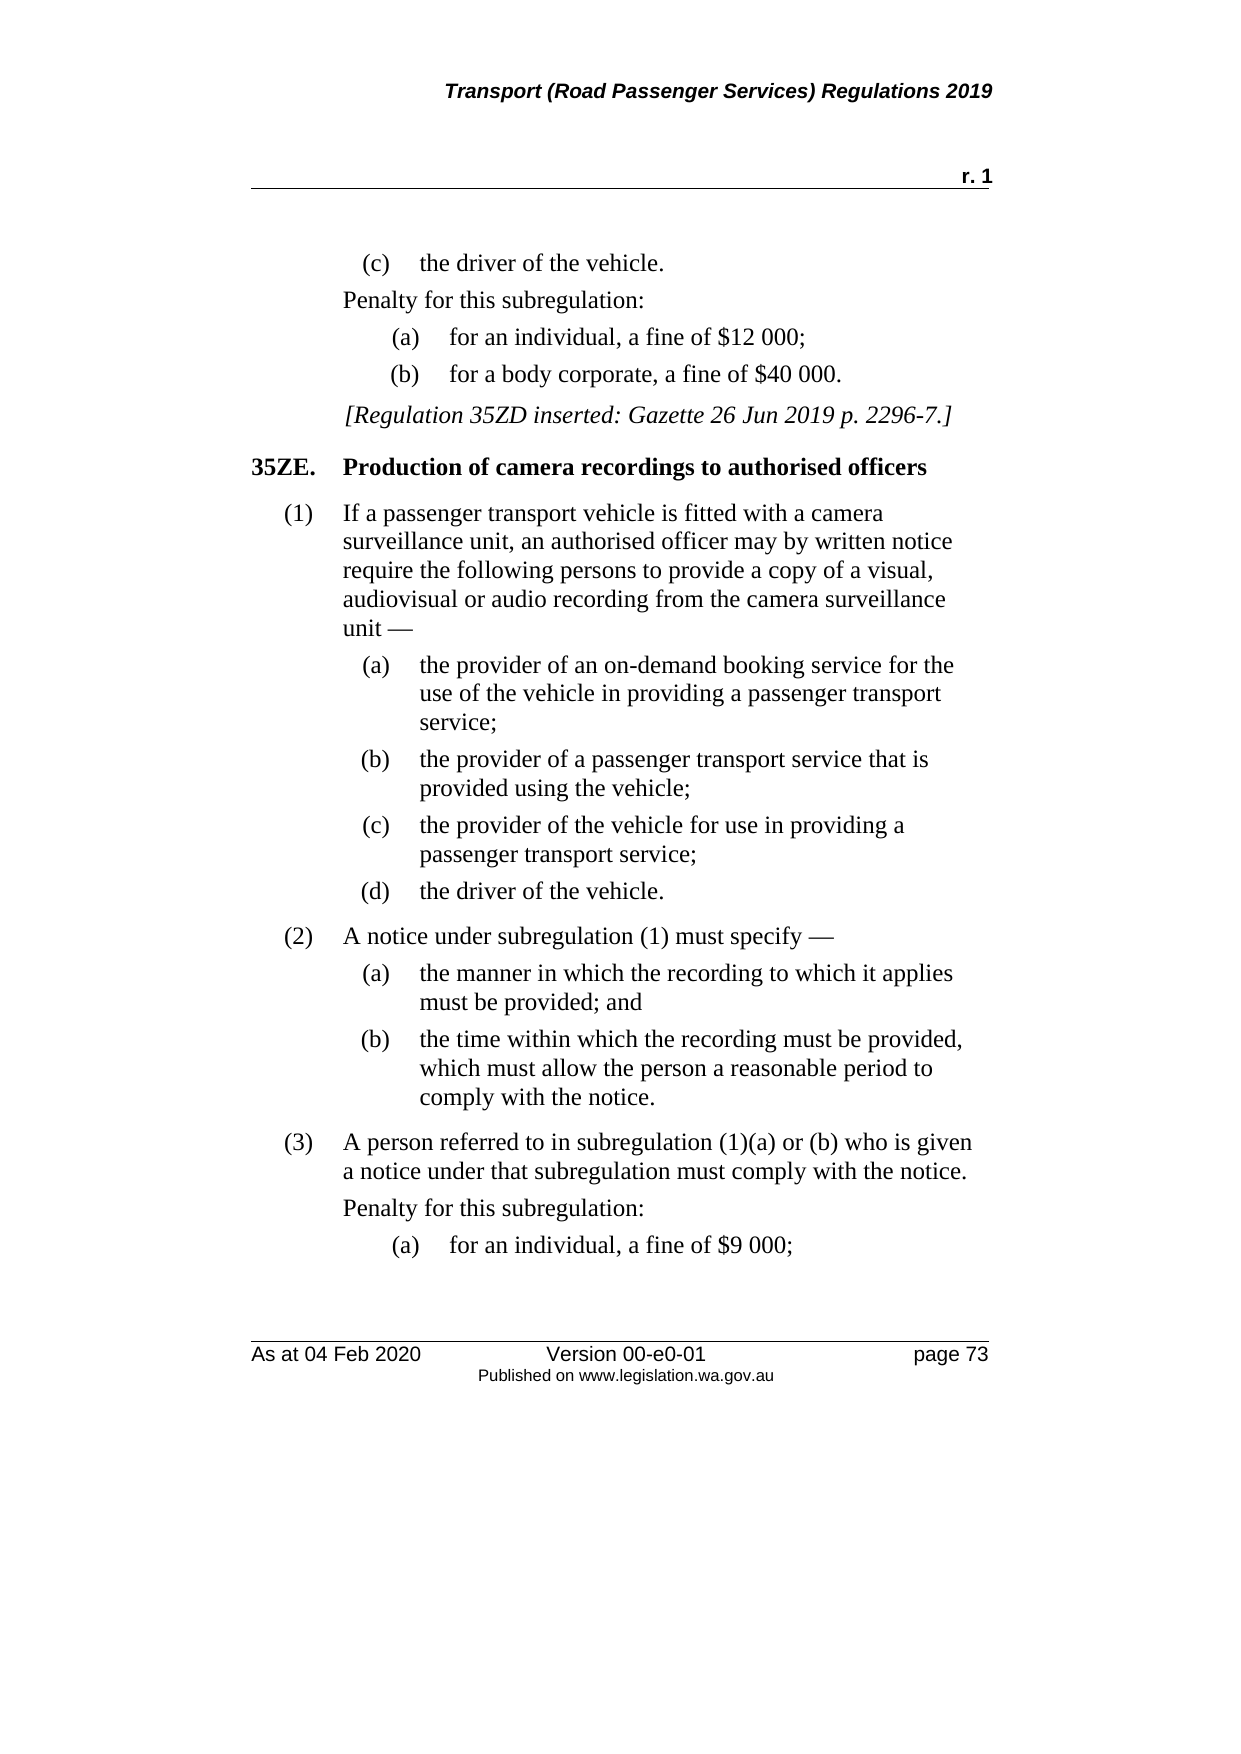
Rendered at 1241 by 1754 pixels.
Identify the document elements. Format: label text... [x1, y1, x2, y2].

text (b) the provider of a passenger transport service that is provided using the vehicle; [251, 744, 989, 802]
text (a) for an individual, a fine of $12 000; [251, 322, 989, 351]
text (2) A notice under subregulation (1) must specify — [251, 921, 989, 950]
text (a) for an individual, a fine of $9 000; [251, 1230, 989, 1259]
text Penalty for this subregulation: [251, 285, 989, 314]
subtitle 35ZE. Production of camera recordings to authorised officers [251, 452, 989, 481]
text (b) the time within which the recording must be provided, which must allow the person a reasonable period to comply with the notice. [251, 1024, 989, 1111]
text (a) the provider of an on-demand booking service for the use of the vehicle in providing a passenger transport service; [251, 650, 989, 736]
text (3) A person referred to in subregulation (1)(a) or (b) who is given a notice under that subregulation must comply with the notice. [251, 1127, 989, 1185]
text (b) for a body corporate, a fine of $40 000. [251, 359, 989, 388]
text (c) the provider of the vehicle for use in providing a passenger transport service; [251, 810, 989, 868]
text (c) the driver of the vehicle. [251, 248, 989, 277]
text [Regulation 35ZD inserted: Gazette 26 Jun 2019 p. 2296-7.] [251, 401, 989, 429]
text (d) the driver of the vehicle. [251, 876, 989, 905]
text Penalty for this subregulation: [251, 1193, 989, 1222]
text (a) the manner in which the recording to which it applies must be provided; and [251, 958, 989, 1016]
text (1) If a passenger transport vehicle is fitted with a camera surveillance unit, an authorised officer may by written notice require the following persons to provide a copy of a visual, audiovisual or audio recording from the camera surveillance unit — [251, 498, 989, 641]
